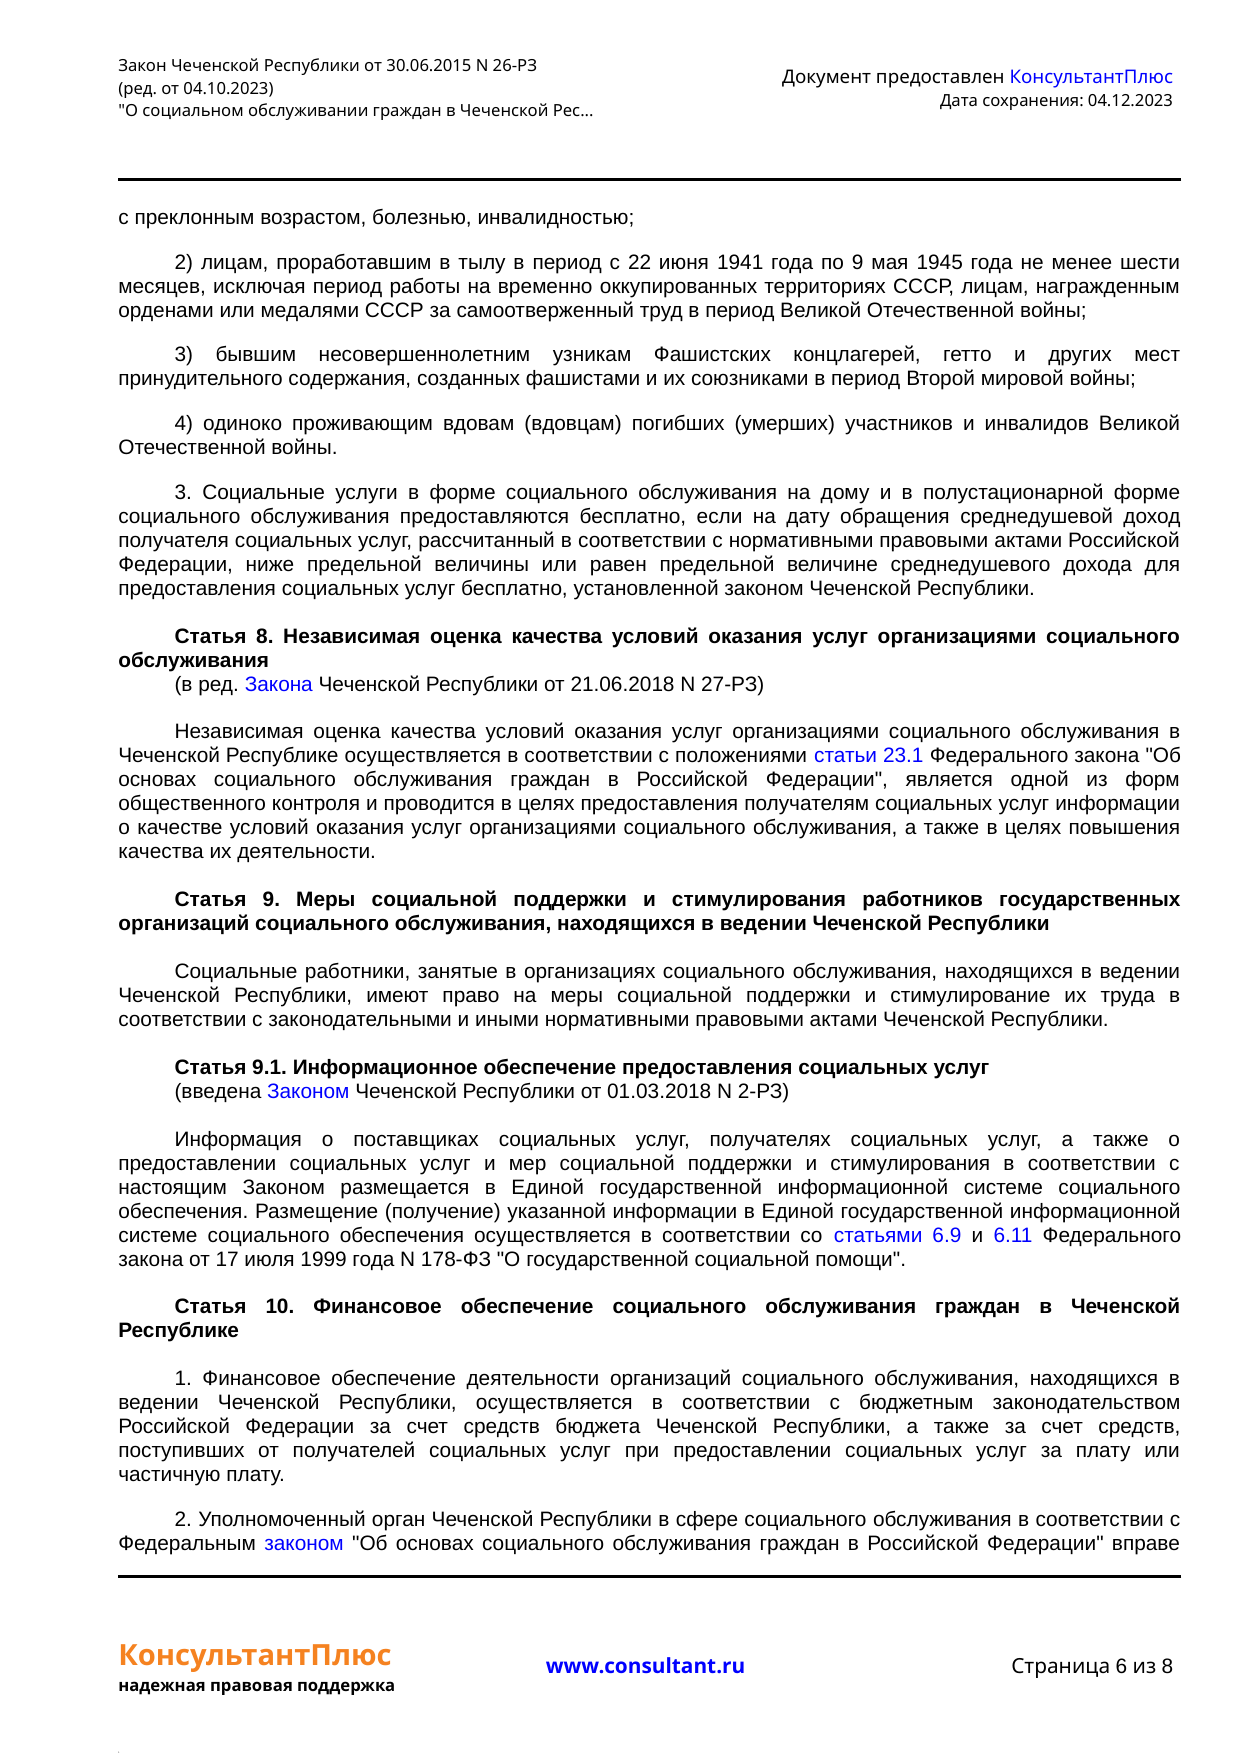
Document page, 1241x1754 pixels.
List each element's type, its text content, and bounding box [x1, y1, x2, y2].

text 3. Социальные услуги в форме социального обслуживания на дому и в полустационарной форме социального обслуживания предоставляются бесплатно, если на дату обращения среднедушевой доход получателя социальных услуг, рассчитанный в соответствии с нормативными правовыми актами Российской Федерации, ниже предельной величины или равен предельной величине среднедушевого дохода для предоставления социальных услуг бесплатно, установленной законом Чеченской Республики. [118, 480, 1181, 599]
text (в ред. Закона Чеченской Республики от 21.06.2018 N 27-РЗ) [118, 671, 1181, 695]
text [118, 1507, 1181, 1555]
text Социальные работники, занятые в организациях социального обслуживания, находящихся в ведении Чеченской Республики, имеют право на меры социальной поддержки и стимулирование их труда в соответствии с законодательными и иными нормативными правовыми актами Чеченской Республики. [118, 959, 1181, 1031]
text (введена Законом Чеченской Республики от 01.03.2018 N 2-РЗ) [118, 1079, 1181, 1103]
title Статья 8. Независимая оценка качества условий оказания услуг организациями социального обслуживания [118, 623, 1181, 671]
text Независимая оценка качества условий оказания услуг организациями социального обслуживания в Чеченской Республике осуществляется в соответствии с положениями статьи 23.1 Федерального закона "Об основах социального обслуживания граждан в Российской Федерации", является одной из форм общественного контроля и проводится в целях предоставления получателям социальных услуг информации о качестве условий оказания услуг организациями социального обслуживания, а также в целях повышения качества их деятельности. [118, 719, 1181, 863]
title Статья 10. Финансовое обеспечение социального обслуживания граждан в Чеченской Республике [118, 1294, 1181, 1342]
text 1. Финансовое обеспечение деятельности организаций социального обслуживания, находящихся в ведении Чеченской Республики, осуществляется в соответствии с бюджетным законодательством Российской Федерации за счет средств бюджета Чеченской Республики, а также за счет средств, поступивших от получателей социальных услуг при предоставлении социальных услуг за плату или частичную плату. [118, 1366, 1181, 1486]
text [118, 205, 1181, 229]
text Информация о поставщиках социальных услуг, получателях социальных услуг, а также о предоставлении социальных услуг и мер социальной поддержки и стимулирования в соответствии с настоящим Законом размещается в Единой государственной информационной системе социального обеспечения. Размещение (получение) указанной информации в Единой государственной информационной системе социального обеспечения осуществляется в соответствии со статьями 6.9 и 6.11 Федерального закона от 17 июля 1999 года N 178-ФЗ "О государственной социальной помощи". [118, 1127, 1181, 1270]
text 3) бывшим несовершеннолетним узникам Фашистских концлагерей, гетто и других мест принудительного содержания, созданных фашистами и их союзниками в период Второй мировой войны; [118, 342, 1181, 390]
title Статья 9.1. Информационное обеспечение предоставления социальных услуг [118, 1055, 1181, 1079]
text 2) лицам, проработавшим в тылу в период с 22 июня 1941 года по 9 мая 1945 года не менее шести месяцев, исключая период работы на временно оккупированных территориях СССР, лицам, награжденным орденами или медалями СССР за самоотверженный труд в период Великой Отечественной войны; [118, 249, 1181, 321]
title Статья 9. Меры социальной поддержки и стимулирования работников государственных организаций социального обслуживания, находящихся в ведении Чеченской Республики [118, 887, 1181, 935]
text 4) одиноко проживающим вдовам (вдовцам) погибших (умерших) участников и инвалидов Великой Отечественной войны. [118, 411, 1181, 459]
